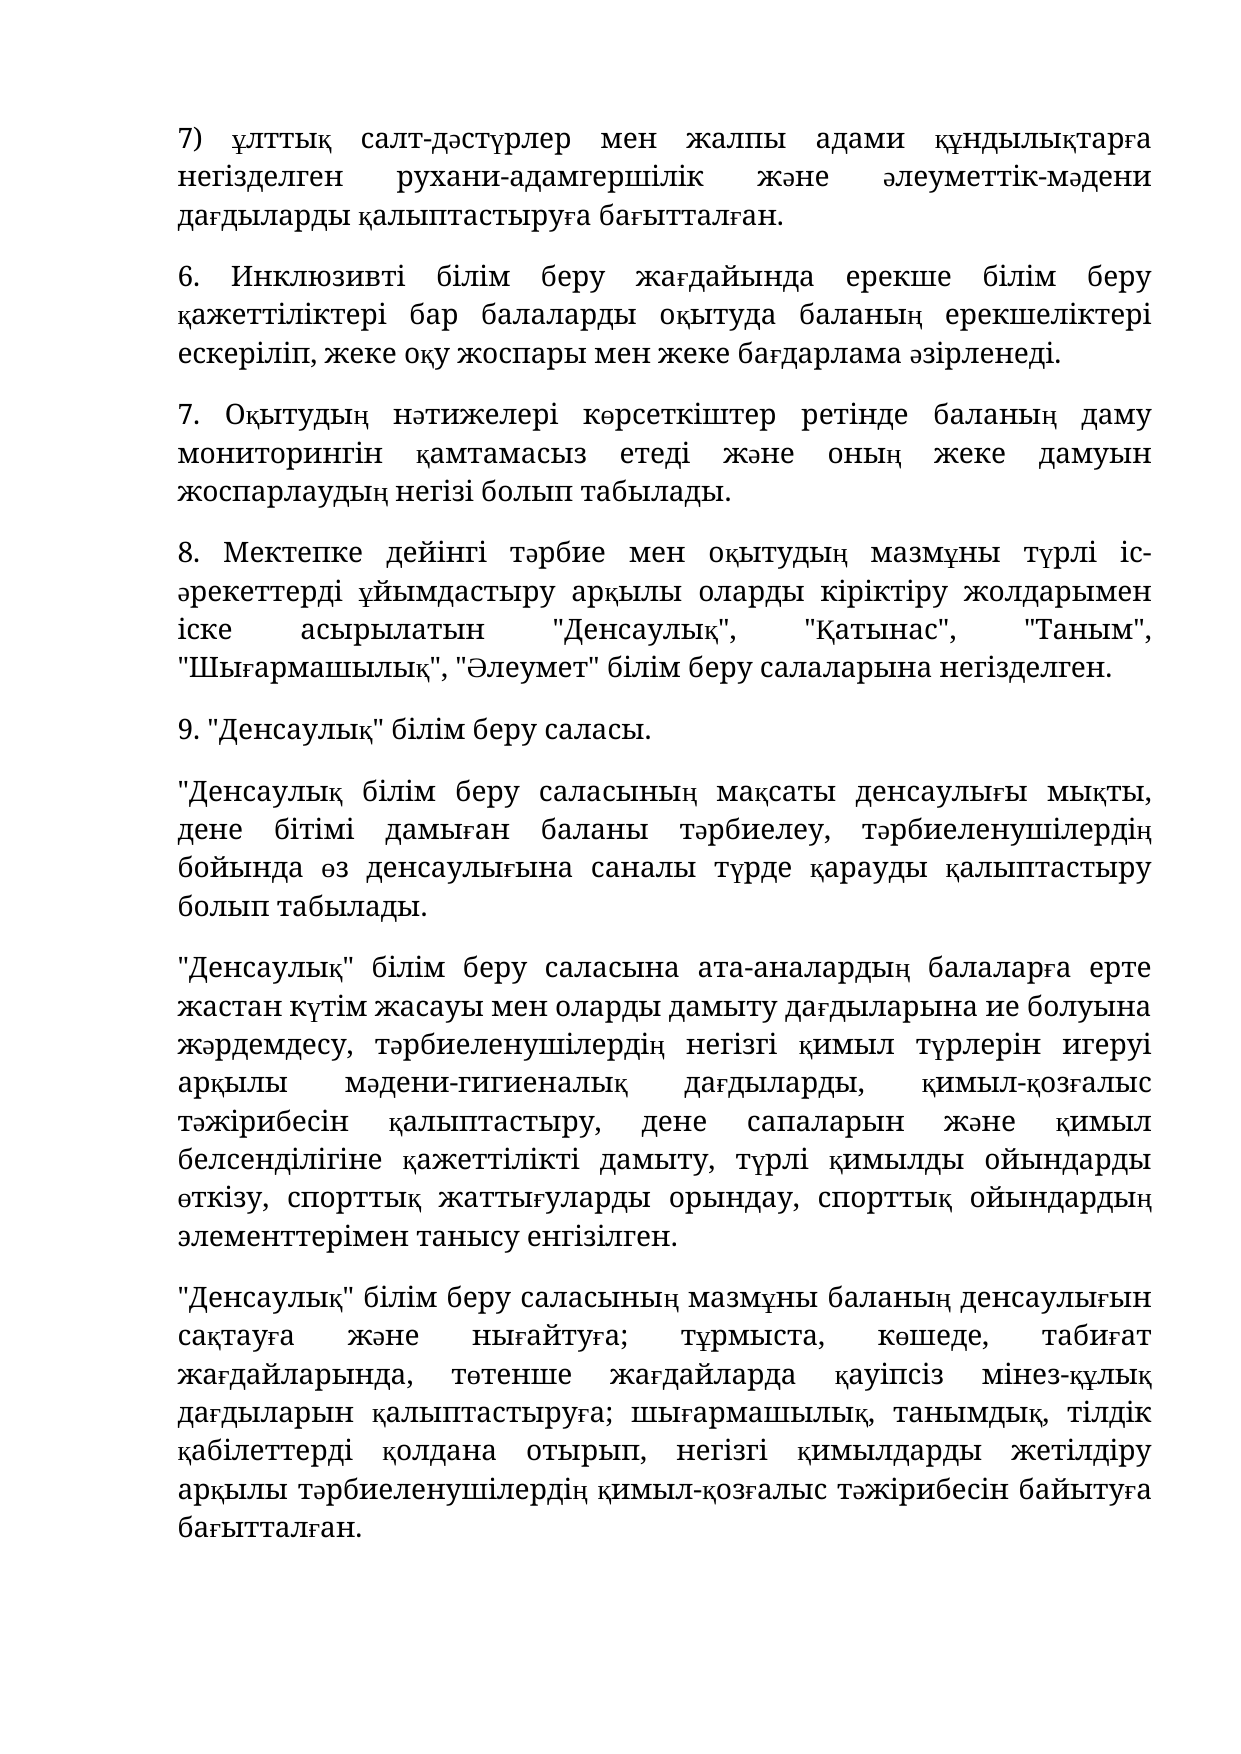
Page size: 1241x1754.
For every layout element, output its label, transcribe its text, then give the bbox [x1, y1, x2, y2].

text 9. "Денсаулық" білім беру саласы. [177, 709, 1152, 748]
text "Денсаулық білім беру саласының мақсаты денсаулығы мықты, дене бітімі дамыған баланы тәрбиелеу, тәрбиеленушілердің бойында өз денсаулығына саналы түрде қарауды қалыптастыру болып табылады. [177, 771, 1152, 924]
text "Денсаулық" білім беру саласының мазмұны баланың денсаулығын сақтауға және нығайтуға; тұрмыста, көшеде, табиғат жағдайларында, төтенше жағдайларда қауіпсіз мінез-құлық дағдыларын қалыптастыруға; шығармашылық, танымдық, тілдік қабілеттерді қолдана отырып, негізгі қимылдарды жетілдіру арқылы тәрбиеленушілердің қимыл-қозғалыс тәжірибесін байытуға бағытталған. [177, 1277, 1152, 1546]
text 7. Оқытудың нәтижелері көрсеткіштер ретінде баланың даму мониторингін қамтамасыз етеді және оның жеке дамуын жоспарлаудың негізі болып табылады. [177, 394, 1152, 509]
text "Денсаулық" білім беру саласына ата-аналардың балаларға ерте жастан күтім жасауы мен оларды дамыту дағдыларына ие болуына жәрдемдесу, тәрбиеленушілердің негізгі қимыл түрлерін игеруі арқылы мәдени-гигиеналық дағдыларды, қимыл-қозғалыс тәжірибесін қалыптастыру, дене сапаларын және қимыл белсенділігіне қажеттілікті дамыту, түрлі қимылды ойындарды өткізу, спорттық жаттығуларды орындау, спорттық ойындардың элементтерімен танысу енгізілген. [177, 947, 1152, 1254]
text 7) ұлттық салт-дәстүрлер мен жалпы адами құндылықтарға негізделген рухани-адамгершілік және әлеуметтік-мәдени дағдыларды қалыптастыруға бағытталған. [177, 118, 1152, 233]
text 8. Мектепке дейінгі тәрбие мен оқытудың мазмұны түрлі іс-әрекеттерді ұйымдастыру арқылы оларды кіріктіру жолдарымен іске асырылатын "Денсаулық", "Қатынас", "Таным", "Шығармашылық", "Әлеумет" білім беру салаларына негізделген. [177, 533, 1152, 686]
text 6. Инклюзивті білім беру жағдайында ерекше білім беру қажеттіліктері бар балаларды оқытуда баланың ерекшеліктері ескеріліп, жеке оқу жоспары мен жеке бағдарлама әзірленеді. [177, 256, 1152, 371]
